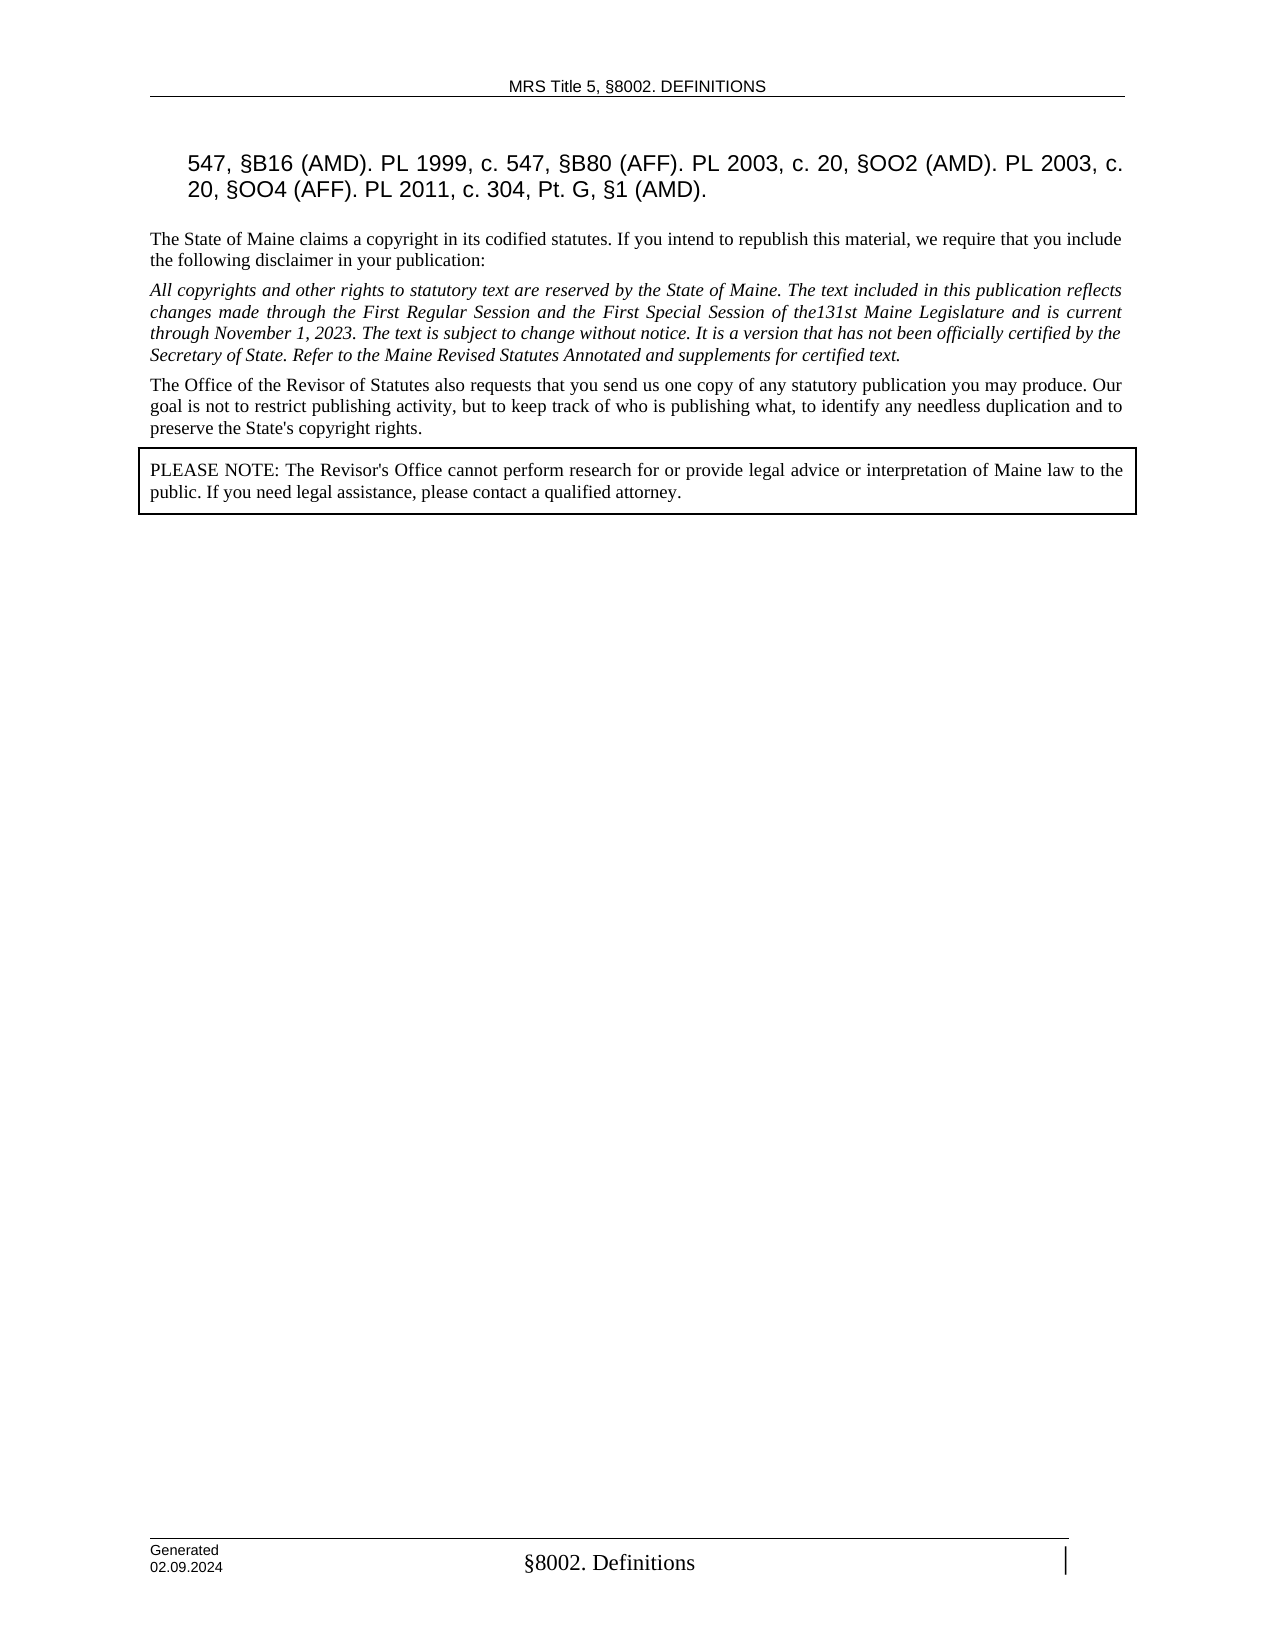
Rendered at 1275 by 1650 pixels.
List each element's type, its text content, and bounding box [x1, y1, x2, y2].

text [187, 150, 1125, 203]
text All copyrights and other rights to statutory text are reserved by the State of Maine. The text included in this publication reflects changes made through the First Regular Session and the First Special Session of the131st Maine Legislature and is current through November 1, 2023 . The text is subject to change without notice. It is a version that has not been officially certified by the Secretary of State. Refer to the Maine Revised Statutes Annotated and supplements for certified text. [150, 279, 1125, 365]
text PLEASE NOTE: The Revisor's Office cannot perform research for or provide legal advice or interpretation of Maine law to the public. If you need legal assistance, please contact a qualified attorney. [140, 449, 1135, 513]
text The State of Maine claims a copyright in its codified statutes. If you intend to republish this material, we require that you include the following disclaimer in your publication: [150, 228, 1125, 271]
text The Office of the Revisor of Statutes also requests that you send us one copy of any statutory publication you may produce. Our goal is not to restrict publishing activity, but to keep track of who is publishing what, to identify any needless duplication and to preserve the State's copyright rights. [150, 374, 1125, 438]
